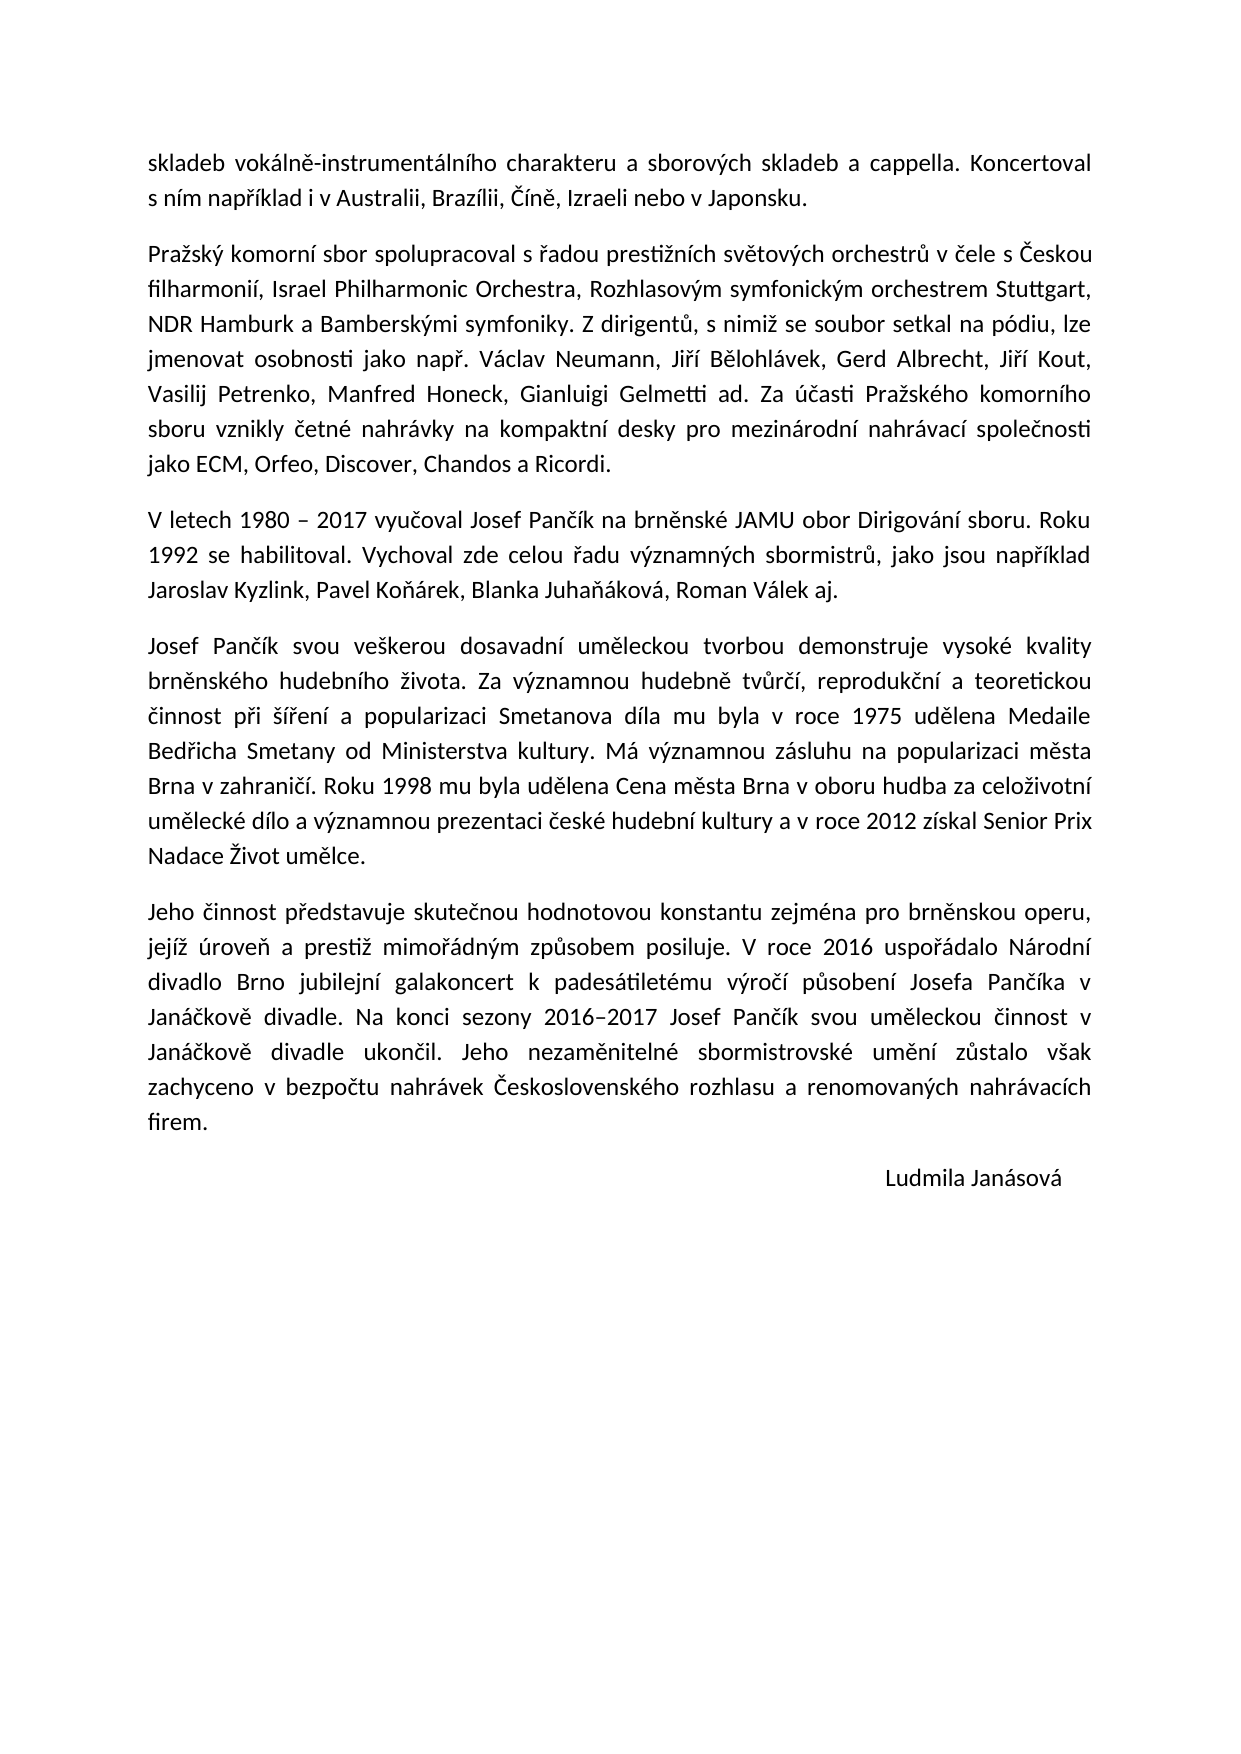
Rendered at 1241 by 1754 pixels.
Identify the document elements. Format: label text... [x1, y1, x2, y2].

text Josef Pančík svou veškerou dosavadní uměleckou tvorbou demonstruje vysoké kvality brněnského hudebního života. Za významnou hudebně tvůrčí, reprodukční a teoretickou činnost při šíření a popularizaci Smetanova díla mu byla v roce 1975 udělena Medaile Bedřicha Smetany od Ministerstva kultury. Má významnou zásluhu na popularizaci města Brna v zahraničí. Roku 1998 mu byla udělena Cena města Brna v oboru hudba za celoživotní umělecké dílo a významnou prezentaci české hudební kultury a v roce 2012 získal Senior Prix Nadace Život umělce. [148, 630, 1093, 871]
text Ludmila Janásová [148, 1162, 1093, 1192]
text Jeho činnost představuje skutečnou hodnotovou konstantu zejména pro brněnskou operu, jejíž úroveň a prestiž mimořádným způsobem posiluje. V roce 2016 uspořádalo Národní divadlo Brno jubilejní galakoncert k padesátiletému výročí působení Josefa Pančíka v Janáčkově divadle. Na konci sezony 2016–2017 Josef Pančík svou uměleckou činnost v Janáčkově divadle ukončil. Jeho nezaměnitelné sbormistrovské umění zůstalo však zachyceno v bezpočtu nahrávek Československého rozhlasu a renomovaných nahrávacích firem. [148, 896, 1093, 1136]
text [148, 148, 1093, 213]
text V letech 1980 – 2017 vyučoval Josef Pančík na brněnské JAMU obor Dirigování sboru. Roku 1992 se habilitoval. Vychoval zde celou řadu významných sbormistrů, jako jsou například Jaroslav Kyzlink, Pavel Koňárek, Blanka Juhaňáková, Roman Válek aj. [148, 504, 1093, 605]
text Pražský komorní sbor spolupracoval s řadou prestižních světových orchestrů v čele s Českou filharmonií, Israel Philharmonic Orchestra, Rozhlasovým symfonickým orchestrem Stuttgart, NDR Hamburk a Bamberskými symfoniky. Z dirigentů, s nimiž se soubor setkal na pódiu, lze jmenovat osobnosti jako např. Václav Neumann, Jiří Bělohlávek, Gerd Albrecht, Jiří Kout, Vasilij Petrenko, Manfred Honeck, Gianluigi Gelmetti ad. Za účasti Pražského komorního sboru vznikly četné nahrávky na kompaktní desky pro mezinárodní nahrávací společnosti jako ECM, Orfeo, Discover, Chandos a Ricordi. [148, 238, 1093, 479]
